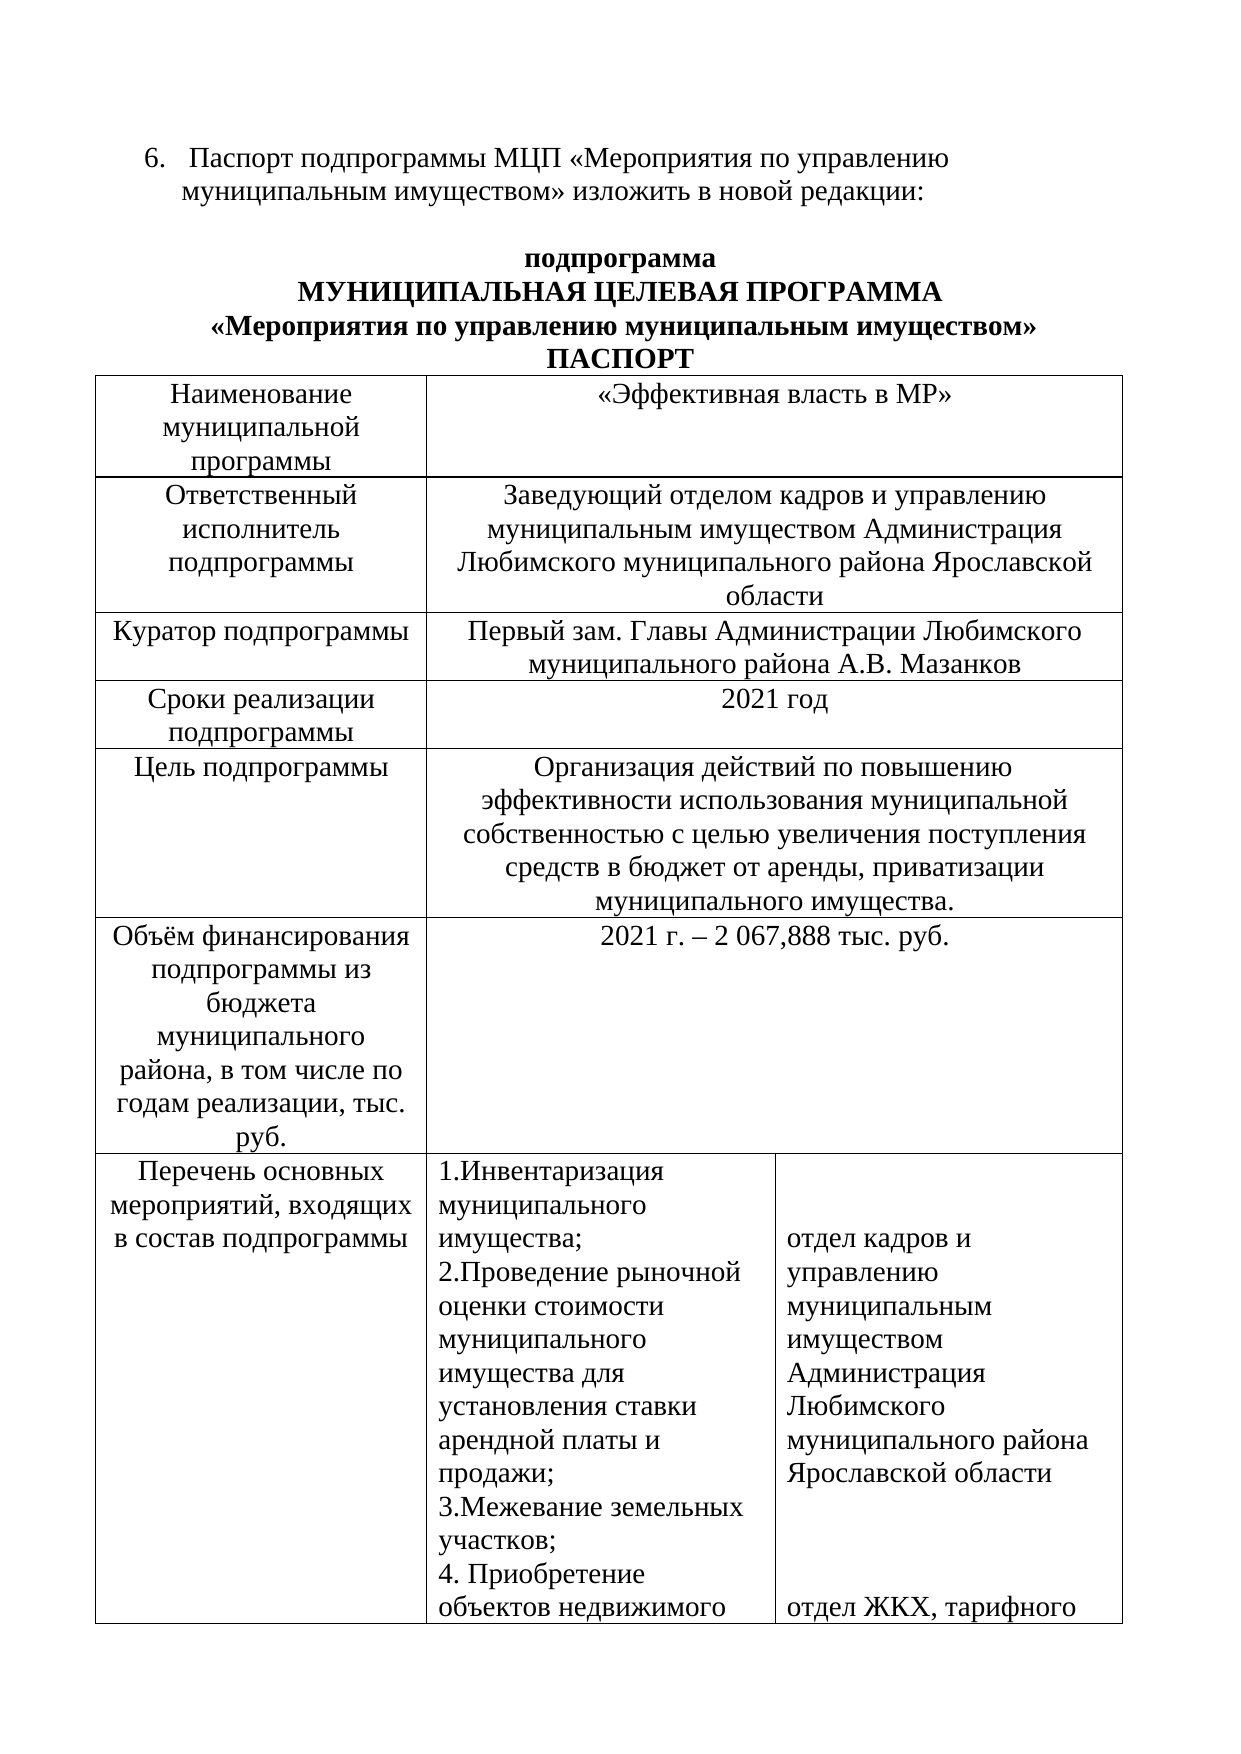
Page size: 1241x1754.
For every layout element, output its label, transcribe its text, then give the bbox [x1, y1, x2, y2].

table_cell Цель подпрограммы [96, 749, 426, 917]
text подпрограмма [106, 241, 1134, 274]
table_header «Эффективная власть в МР» [427, 376, 1122, 476]
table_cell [96, 1154, 426, 1623]
text ПАСПОРТ [106, 341, 1134, 375]
text МУНИЦИПАЛЬНАЯ ЦЕЛЕВАЯ ПРОГРАММА [106, 274, 1134, 308]
table_cell 2021 год [427, 681, 1122, 748]
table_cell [776, 1154, 1122, 1623]
table_cell 2021 г. – 2 067,888 тыс. руб. [427, 918, 1122, 1152]
list Паспорт подпрограммы МЦП «Мероприятия по управлению муниципальным имуществом» изложить в новой редакции: [144, 140, 1134, 207]
table_cell Ответственный исполнитель подпрограммы [96, 478, 426, 612]
table_header Наименование муниципальной программы [96, 376, 426, 476]
table_cell Первый зам. Главы Администрации Любимского муниципального района А.В. Мазанков [427, 613, 1122, 680]
table_cell Сроки реализации подпрограммы [96, 681, 426, 748]
text «Мероприятия по управлению муниципальным имуществом» [106, 308, 1134, 341]
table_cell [427, 1154, 775, 1623]
table_cell Заведующий отделом кадров и управлению муниципальным имуществом Администрация Любимского муниципального района Ярославской области [427, 478, 1122, 612]
table_cell Объём финансирования подпрограммы из бюджета муниципального района, в том числе по годам реализации, тыс. руб. [96, 918, 426, 1152]
table_cell Куратор подпрограммы [96, 613, 426, 680]
table_cell Организация действий по повышению эффективности использования муниципальной собственностью с целью увеличения поступления средств в бюджет от аренды, приватизации муниципального имущества. [427, 749, 1122, 917]
